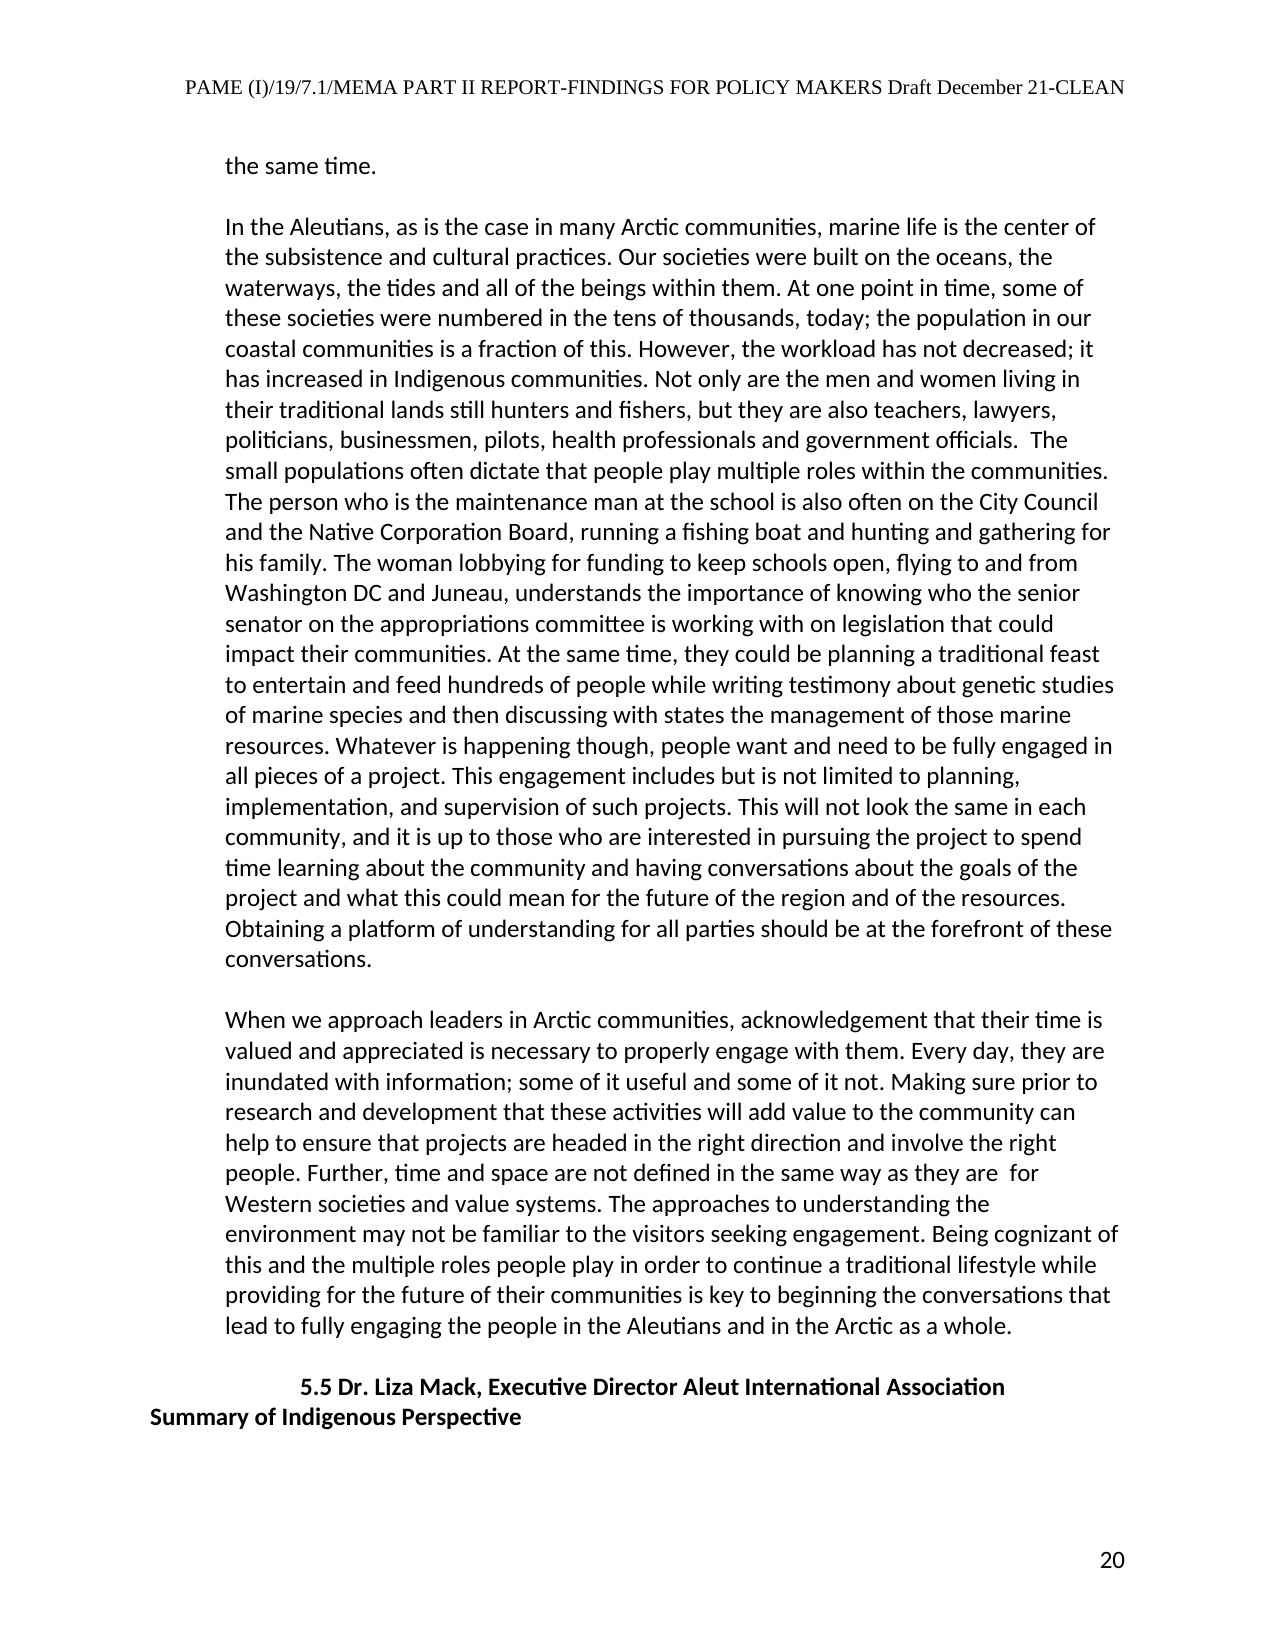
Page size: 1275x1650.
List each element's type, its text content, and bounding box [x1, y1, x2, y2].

text When we approach leaders in Arctic communities, acknowledgement that their time is valued and appreciated is necessary to properly engage with them. Every day, they are inundated with information; some of it useful and some of it not. Making sure prior to research and development that these activities will add value to the community can help to ensure that projects are headed in the right direction and involve the right people. Further, time and space are not defined in the same way as they are for Western societies and value systems. The approaches to understanding the environment may not be familiar to the visitors seeking engagement. Being cognizant of this and the multiple roles people play in order to continue a traditional lifestyle while providing for the future of their communities is key to beginning the conversations that lead to fully engaging the people in the Aleutians and in the Arctic as a whole. [225, 1004, 1125, 1340]
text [225, 150, 1125, 181]
text In the Aleutians, as is the case in many Arctic communities, marine life is the center of the subsistence and cultural practices. Our societies were built on the oceans, the waterways, the tides and all of the beings within them. At one point in time, some of these societies were numbered in the tens of thousands, today; the population in our coastal communities is a fraction of this. However, the workload has not decreased; it has increased in Indigenous communities. Not only are the men and women living in their traditional lands still hunters and fishers, but they are also teachers, lawyers, politicians, businessmen, pilots, health professionals and government officials. The small populations often dictate that people play multiple roles within the communities. The person who is the maintenance man at the school is also often on the City Council and the Native Corporation Board, running a fishing boat and hunting and gathering for his family. The woman lobbying for funding to keep schools open, flying to and from Washington DC and Juneau, understands the importance of knowing who the senior senator on the appropriations committee is working with on legislation that could impact their communities. At the same time, they could be planning a traditional feast to entertain and feed hundreds of people while writing testimony about genetic studies of marine species and then discussing with states the management of those marine resources. Whatever is happening though, people want and need to be fully engaged in all pieces of a project. This engagement includes but is not limited to planning, implementation, and supervision of such projects. This will not look the same in each community, and it is up to those who are interested in pursuing the project to spend time learning about the community and having conversations about the goals of the project and what this could mean for the future of the region and of the resources. Obtaining a platform of understanding for all parties should be at the forefront of these conversations. [225, 211, 1125, 974]
text 5.5 Dr. Liza Mack, Executive Director Aleut International Association [225, 1371, 1125, 1401]
text Summary of Indigenous Perspective [150, 1401, 1125, 1432]
